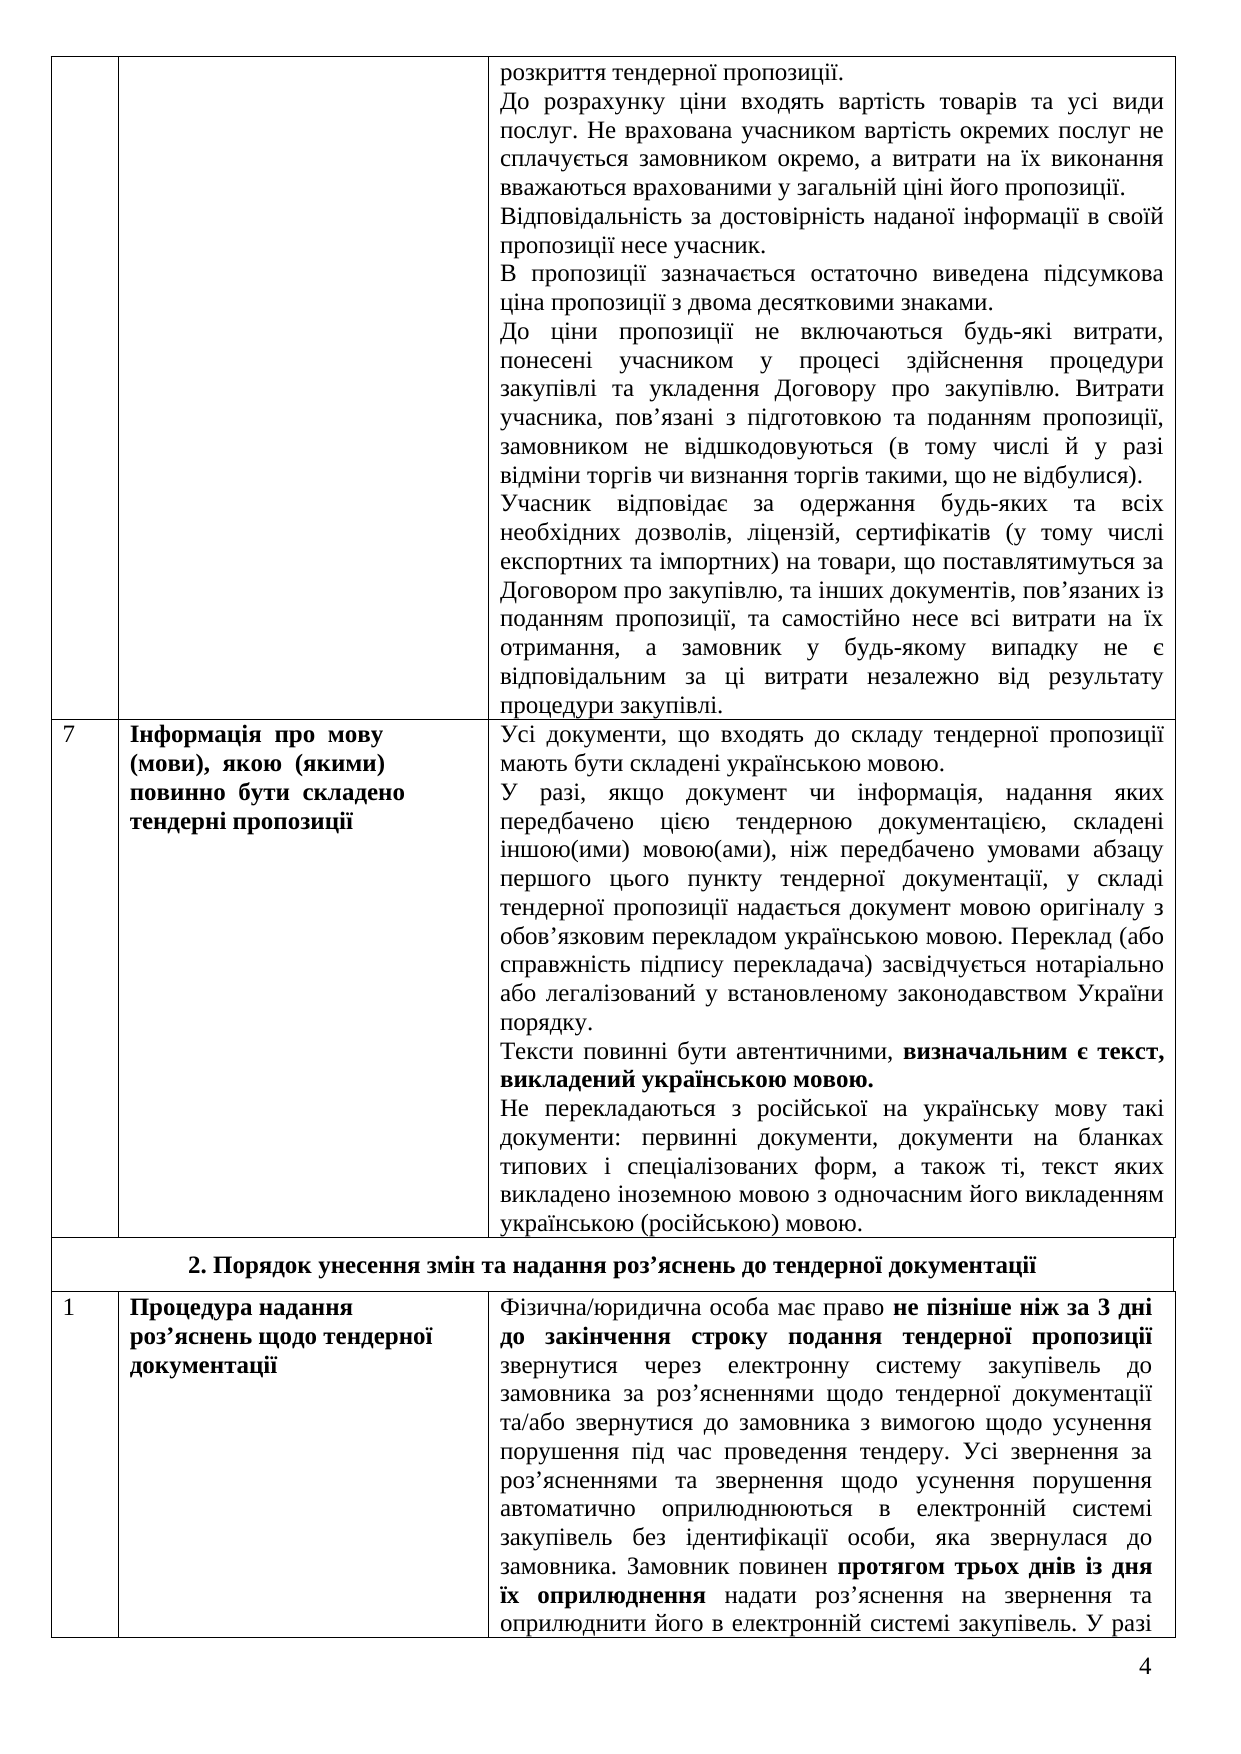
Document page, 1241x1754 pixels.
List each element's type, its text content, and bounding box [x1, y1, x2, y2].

table_cell Усі документи, що входять до складу тендерної пропозиції мають бути складені українською мовою. У разі, якщо документ чи інформація, надання яких передбачено цією тендерною документацією, складені іншою(ими) мовою(ами), ніж передбачено умовами абзацу першого цього пункту тендерної документації, у складі тендерної пропозиції надається документ мовою оригіналу з обов’язковим перекладом українською мовою. Переклад (або справжність підпису перекладача) засвідчується нотаріально або легалізований у встановленому законодавством України порядку. Тексти повинні бути автентичними, визначальним є текст, викладений українською мовою. Не перекладаються з російської на українську мову такі документи: первинні документи, документи на бланках типових і спеціалізованих форм, а також ті, текст яких викладено іноземною мовою з одночасним його викладенням українською (російською) мовою. [489, 720, 1175, 1237]
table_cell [489, 1292, 1175, 1637]
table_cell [119, 1292, 488, 1637]
table_cell 6 [52, 57, 118, 718]
table_cell Інформація про мову (мови), якою (якими) повинно бути складено тендерні пропозиції [119, 720, 488, 1237]
table_cell 1 [52, 1292, 118, 1637]
table_cell 7 [52, 720, 118, 1237]
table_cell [119, 57, 488, 718]
table_cell 2. Порядок унесення змін та надання роз’яснень до тендерної документації [52, 1238, 1173, 1291]
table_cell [489, 57, 1175, 718]
